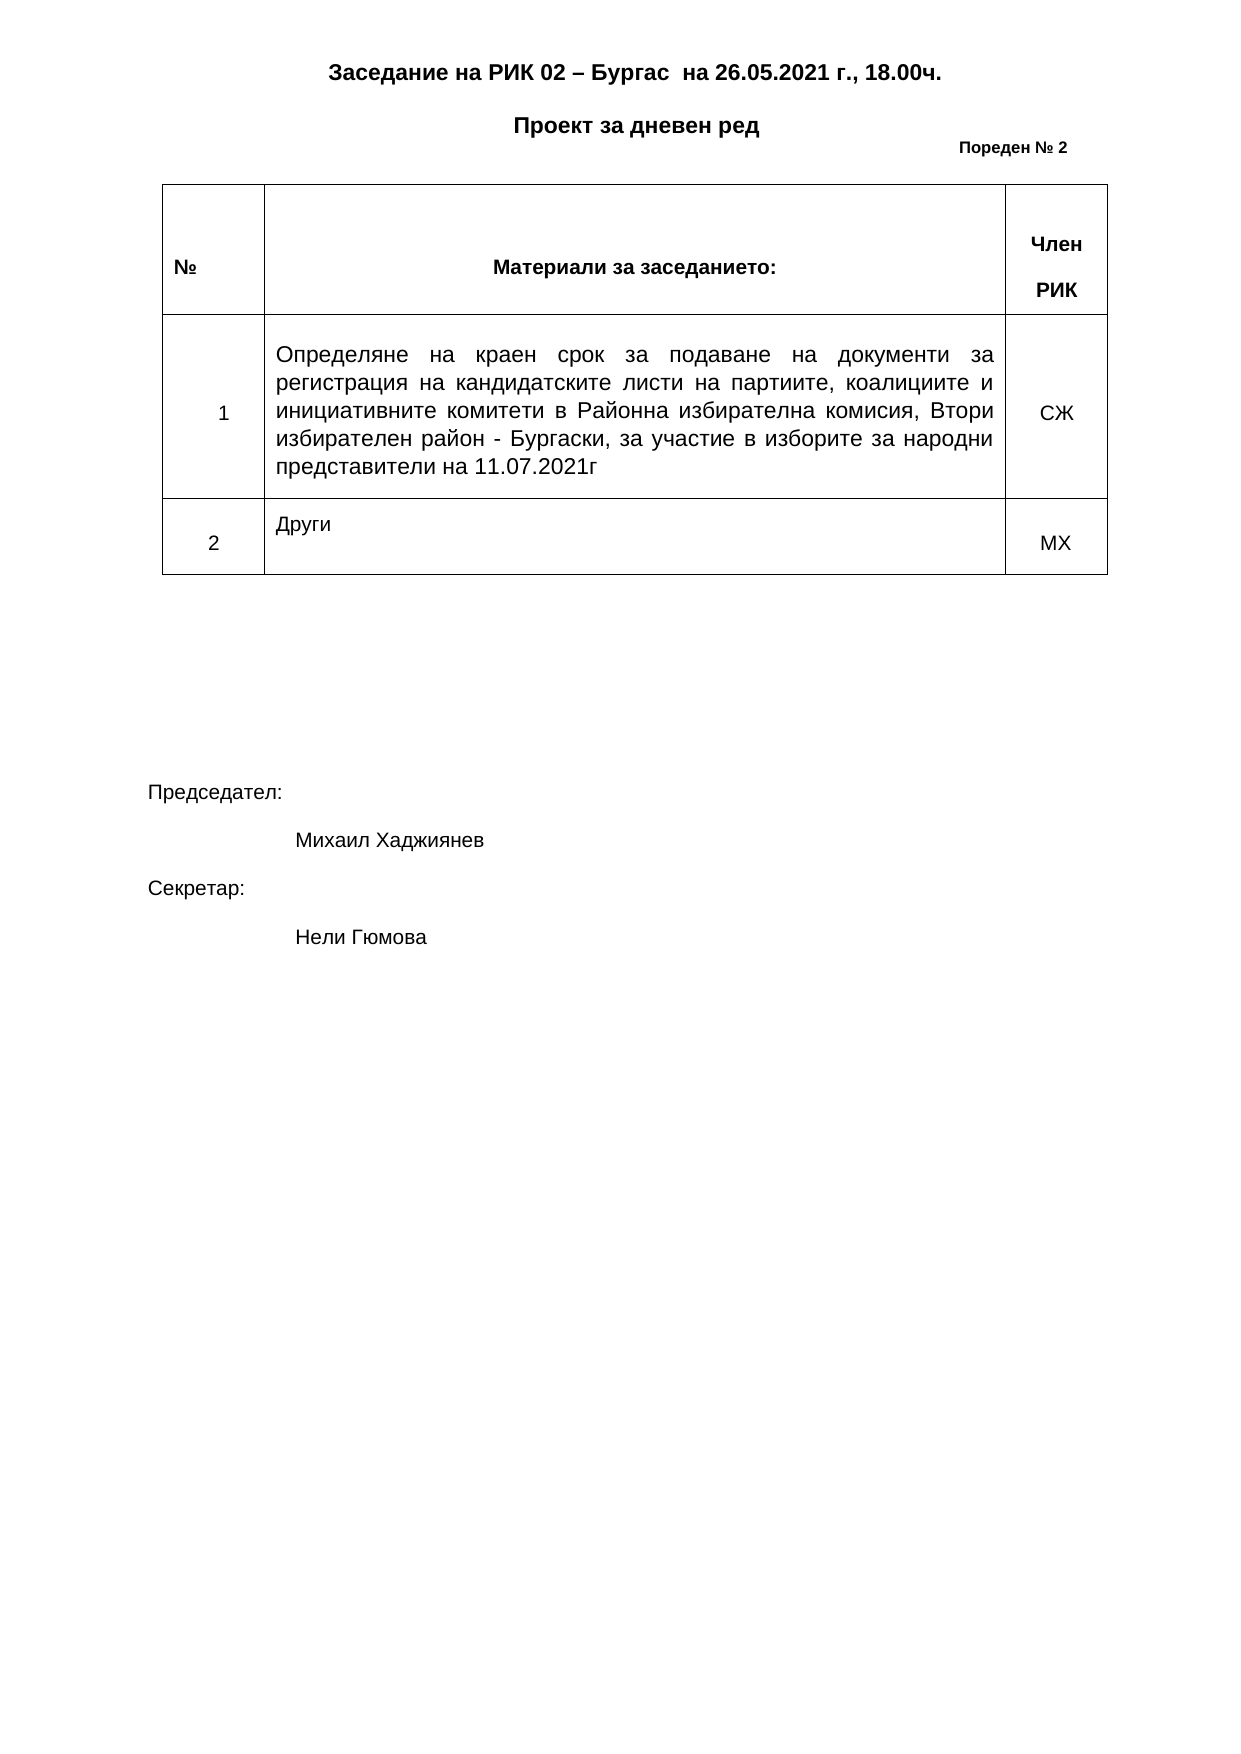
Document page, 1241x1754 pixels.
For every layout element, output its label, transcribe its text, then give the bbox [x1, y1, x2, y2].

table_cell СЖ [1006, 315, 1107, 498]
table_header Материали за заседанието: [265, 185, 1005, 314]
table_cell МХ [1006, 499, 1107, 574]
table_cell Други [265, 499, 1005, 574]
table_header Член РИК [1006, 185, 1107, 314]
text Нели Гюмова [221, 924, 1122, 948]
table_cell 2 [163, 499, 264, 574]
text Михаил Хаджиянев [221, 828, 1122, 852]
table_cell Определяне на краен срок за подаване на документи за регистрация на кандидатските листи на партиите, коалициите и инициативните комитети в Районна избирателна комисия, Втори избирателен район - Бургаски, за участие в изборите за народни представители на 11.07.2021г [265, 315, 1005, 498]
text Проект за дневен ред [148, 112, 1125, 138]
text Председател: [148, 779, 1122, 803]
table_cell 1 [163, 315, 264, 498]
text Секретар: [148, 876, 1122, 900]
text Пореден № 2 [885, 138, 1125, 157]
table_header № [163, 185, 264, 314]
text Заседание на РИК 02 – Бургас на 26.05.2021 г., 18.00ч. [148, 59, 1122, 85]
